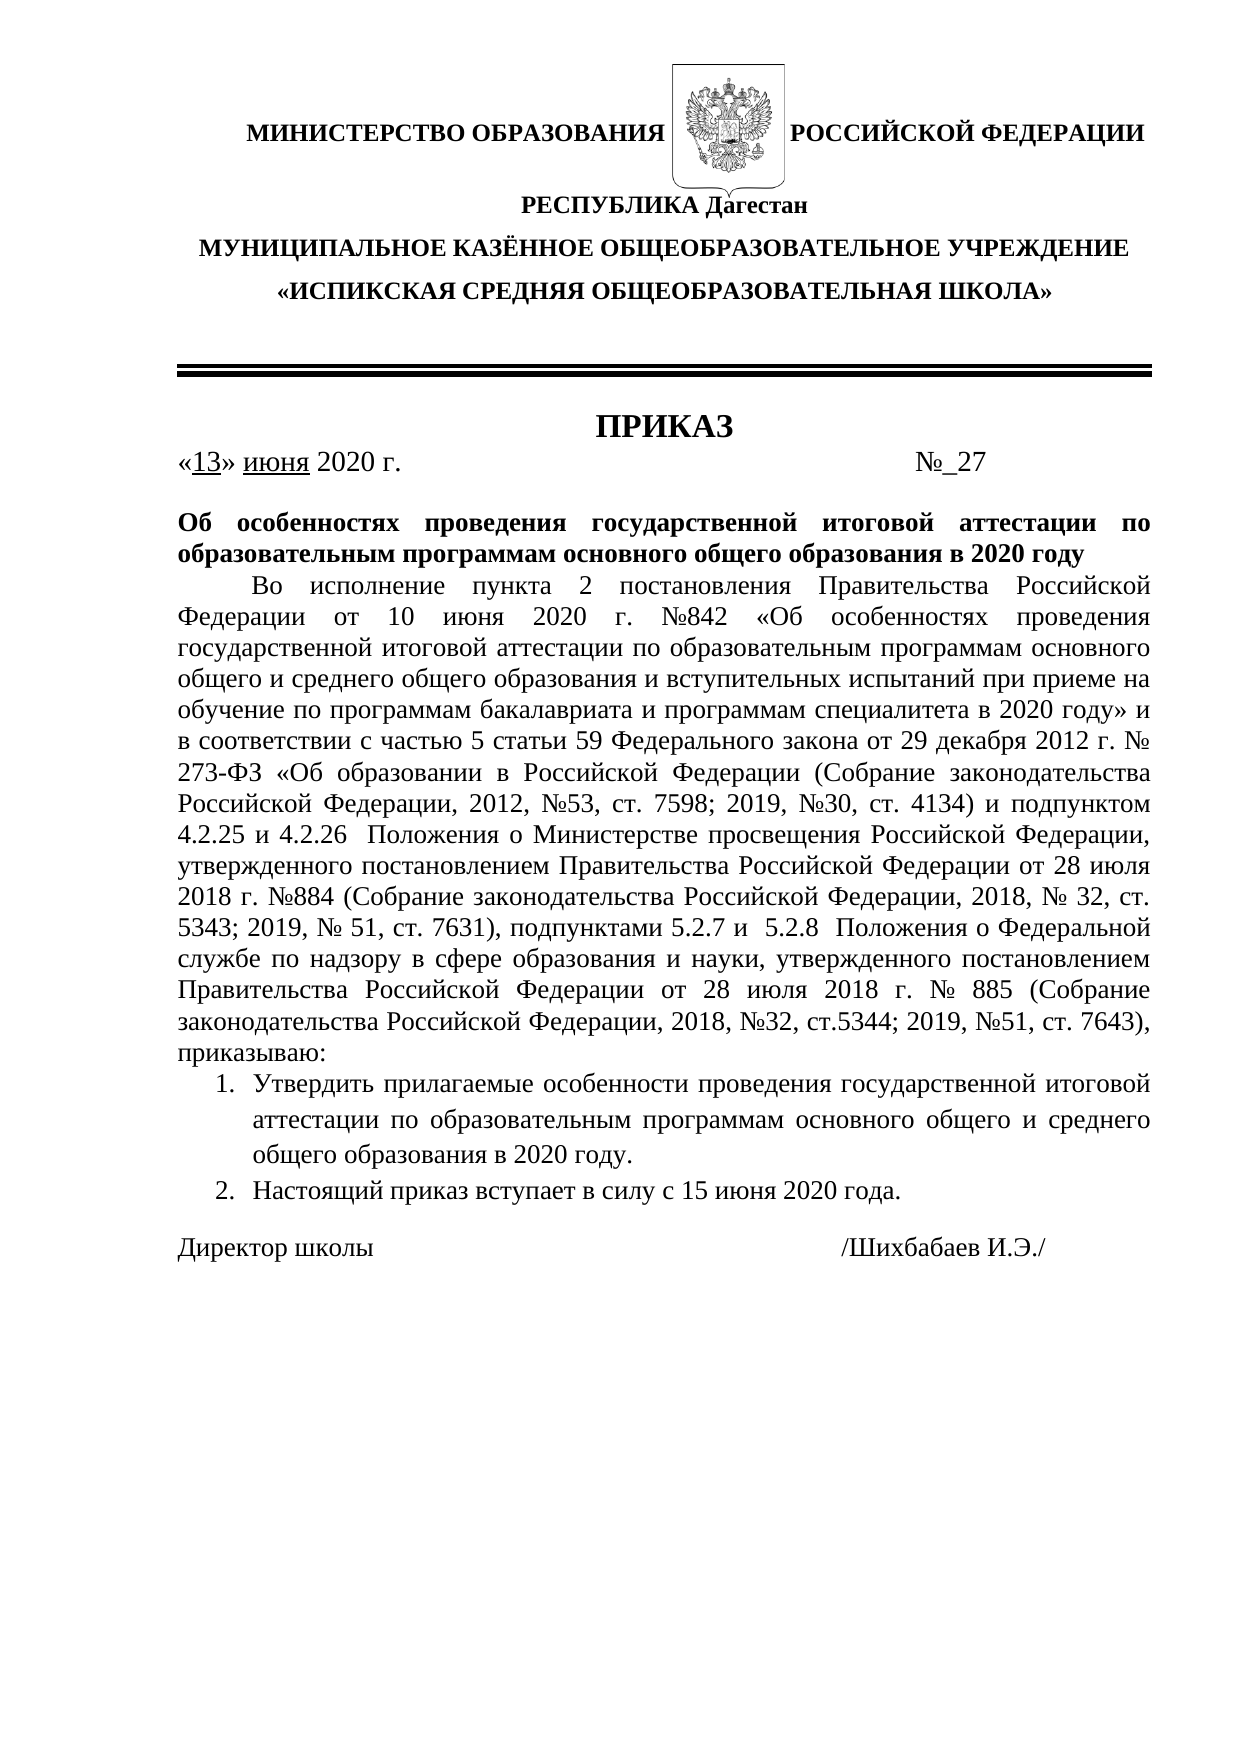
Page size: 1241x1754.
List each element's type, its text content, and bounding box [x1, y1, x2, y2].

text «13» июня 2020 г. №_27 [177, 444, 1152, 478]
text МУНИЦИПАЛЬНОЕ КАЗЁННОЕ ОБЩЕОБРАЗОВАТЕЛЬНОЕ УЧРЕЖДЕНИЕ [177, 233, 1152, 262]
list Настоящий приказ вступает в силу с 15 июня 2020 года. [215, 1174, 1152, 1205]
picture [672, 64, 785, 118]
text РЕСПУБЛИКА Дагестан [177, 190, 1152, 219]
text Об особенностях проведения государственной итоговой аттестации по образовательным программам основного общего образования в 2020 году [177, 506, 1152, 569]
list Утвердить прилагаемые особенности проведения государственной итоговой аттестации по образовательным программам основного общего и среднего общего образования в 2020 году. [215, 1067, 1152, 1170]
text МИНИСТЕРСТВО ОБРАЗОВАНИЯ РОССИЙСКОЙ ФЕДЕРАЦИИ [177, 118, 1152, 147]
text Директор школы /Шихбабаев И.Э./ [177, 1231, 1152, 1262]
picture [672, 147, 785, 190]
text Во исполнение пункта 2 постановления Правительства Российской Федерации от 10 июня 2020 г. №842 «Об особенностях проведения государственной итоговой аттестации по образовательным программам основного общего и среднего общего образования и вступительных испытаний при приеме на обучение по программам бакалавриата и программам специалитета в 2020 году» и в соответствии с частью 5 статьи 59 Федерального закона от 29 декабря 2012 г. № 273-ФЗ «Об образовании в Российской Федерации (Собрание законодательства Российской Федерации, 2012, №53, ст. 7598; 2019, №30, ст. 4134) и подпунктом 4.2.25 и 4.2.26 Положения о Министерстве просвещения Российской Федерации, утвержденного постановлением Правительства Российской Федерации от 28 июля 2018 г. №884 (Собрание законодательства Российской Федерации, 2018, № 32, ст. 5343; 2019, № 51, ст. 7631), подпунктами 5.2.7 и 5.2.8 Положения о Федеральной службе по надзору в сфере образования и науки, утвержденного постановлением Правительства Российской Федерации от 28 июля 2018 г. № 885 (Собрание законодательства Российской Федерации, 2018, №32, ст.5344; 2019, №51, ст. 7643), приказываю: [177, 569, 1152, 1067]
text «ИСПИКСКАЯ СРЕДНЯЯ ОБЩЕОБРАЗОВАТЕЛЬНАЯ ШКОЛА» [177, 276, 1152, 305]
text ПРИКАЗ [177, 406, 1152, 444]
